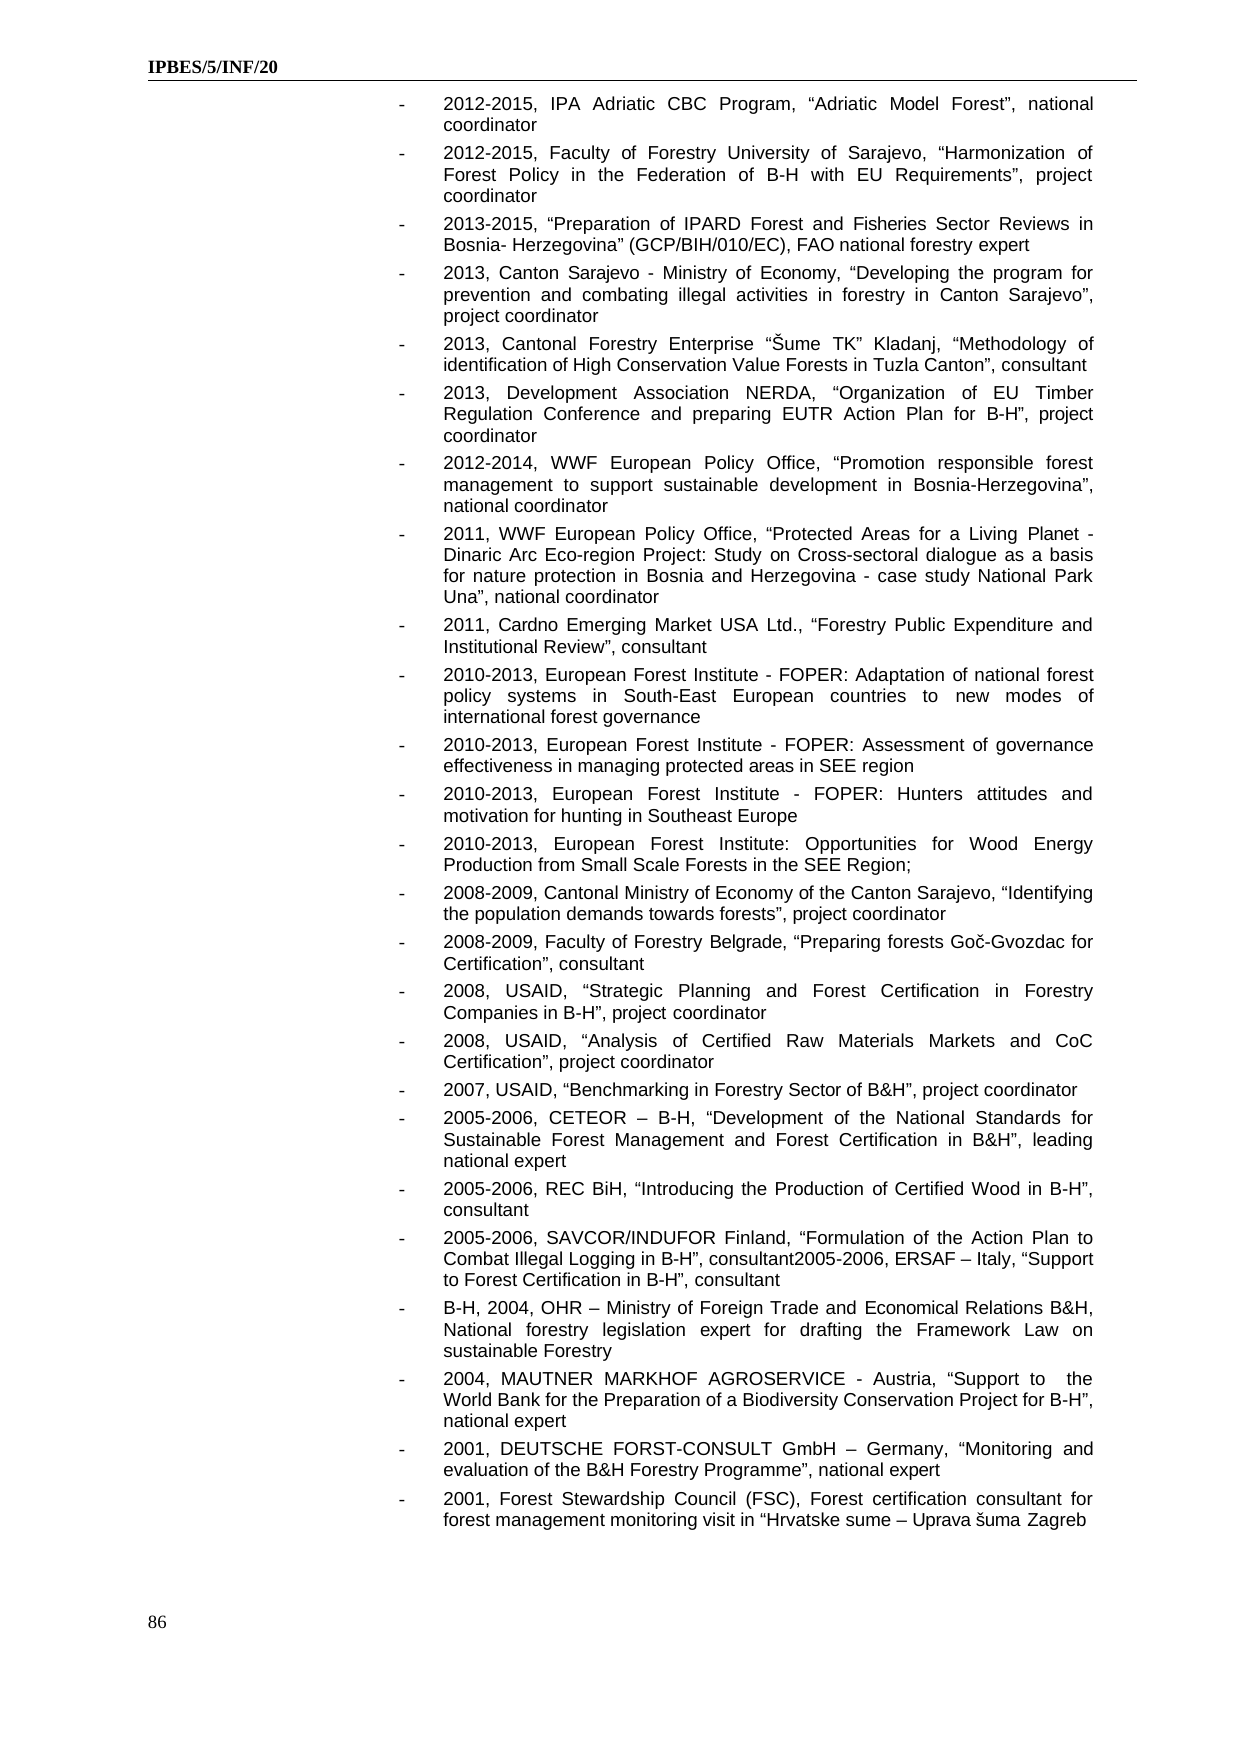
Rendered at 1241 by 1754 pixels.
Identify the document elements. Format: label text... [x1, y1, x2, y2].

list 2008-2009, Cantonal Ministry of Economy of the Canton Sarajevo, “Identifying the population demands towards forests”, project coordinator [399, 882, 1093, 925]
list 2011, WWF European Policy Office, “Protected Areas for a Living Planet - Dinaric Arc Eco-region Project: Study on Cross-sectoral dialogue as a basis for nature protection in Bosnia and Herzegovina - case study National Park Una”, national coordinator [399, 523, 1093, 608]
list 2013-2015, “Preparation of IPARD Forest and Fisheries Sector Reviews in Bosnia- Herzegovina” (GCP/BIH/010/EC), FAO national forestry expert [399, 213, 1093, 256]
list 2008-2009, Faculty of Forestry Belgrade, “Preparing forests Goč-Gvozdac for Certification”, consultant [399, 932, 1093, 974]
list 2012-2014, WWF European Policy Office, “Promotion responsible forest management to support sustainable development in Bosnia-Herzegovina”, national coordinator [399, 453, 1093, 516]
list 2012-2015, IPA Adriatic CBC Program, “Adriatic Model Forest”, national coordinator [399, 93, 1093, 136]
list 2004, MAUTNER MARKHOF AGROSERVICE - Austria, “Support to the World Bank for the Preparation of a Biodiversity Conservation Project for B-H”, national expert [399, 1368, 1093, 1432]
list 2008, USAID, “Analysis of Certified Raw Materials Markets and CoC Certification”, project coordinator [399, 1030, 1093, 1072]
list 2010-2013, European Forest Institute: Opportunities for Wood Energy Production from Small Scale Forests in the SEE Region; [399, 833, 1093, 875]
list 2005-2006, REC BiH, “Introducing the Production of Certified Wood in B-H”, consultant [399, 1178, 1093, 1220]
list 2010-2013, European Forest Institute - FOPER: Adaptation of national forest policy systems in South-East European countries to new modes of international forest governance [399, 664, 1093, 728]
list 2005-2006, CETEOR – B-H, “Development of the National Standards for Sustainable Forest Management and Forest Certification in B&H”, leading national expert [399, 1108, 1093, 1171]
list 2005-2006, SAVCOR/INDUFOR Finland, “Formulation of the Action Plan to Combat Illegal Logging in B-H”, consultant2005-2006, ERSAF – Italy, “Support to Forest Certification in B-H”, consultant [399, 1227, 1093, 1291]
list B-H, 2004, OHR – Ministry of Foreign Trade and Economical Relations B&H, National forestry legislation expert for drafting the Framework Law on sustainable Forestry [399, 1298, 1093, 1361]
list 2013, Cantonal Forestry Enterprise “Šume TK” Kladanj, “Methodology of identification of High Conservation Value Forests in Tuzla Canton”, consultant [399, 333, 1093, 376]
list 2012-2015, Faculty of Forestry University of Sarajevo, “Harmonization of Forest Policy in the Federation of B-H with EU Requirements”, project coordinator [399, 142, 1093, 207]
list 2010-2013, European Forest Institute - FOPER: Hunters attitudes and motivation for hunting in Southeast Europe [399, 784, 1093, 826]
list 2001, Forest Stewardship Council (FSC), Forest certification consultant for forest management monitoring visit in “Hrvatske sume – Uprava šuma Zagreb [399, 1488, 1093, 1530]
list 2008, USAID, “Strategic Planning and Forest Certification in Forestry Companies in B-H”, project coordinator [399, 981, 1093, 1023]
list 2007, USAID, “Benchmarking in Forestry Sector of B&H”, project coordinator [399, 1079, 1093, 1101]
list 2001, DEUTSCHE FORST-CONSULT GmbH – Germany, “Monitoring and evaluation of the B&H Forestry Programme”, national expert [399, 1438, 1093, 1481]
list 2013, Development Association NERDA, “Organization of EU Timber Regulation Conference and preparing EUTR Action Plan for B-H”, project coordinator [399, 382, 1093, 446]
list 2013, Canton Sarajevo - Ministry of Economy, “Developing the program for prevention and combating illegal activities in forestry in Canton Sarajevo”, project coordinator [399, 263, 1093, 326]
list 2010-2013, European Forest Institute - FOPER: Assessment of governance effectiveness in managing protected areas in SEE region [399, 734, 1093, 777]
list 2011, Cardno Emerging Market USA Ltd., “Forestry Public Expenditure and Institutional Review”, consultant [399, 615, 1093, 657]
